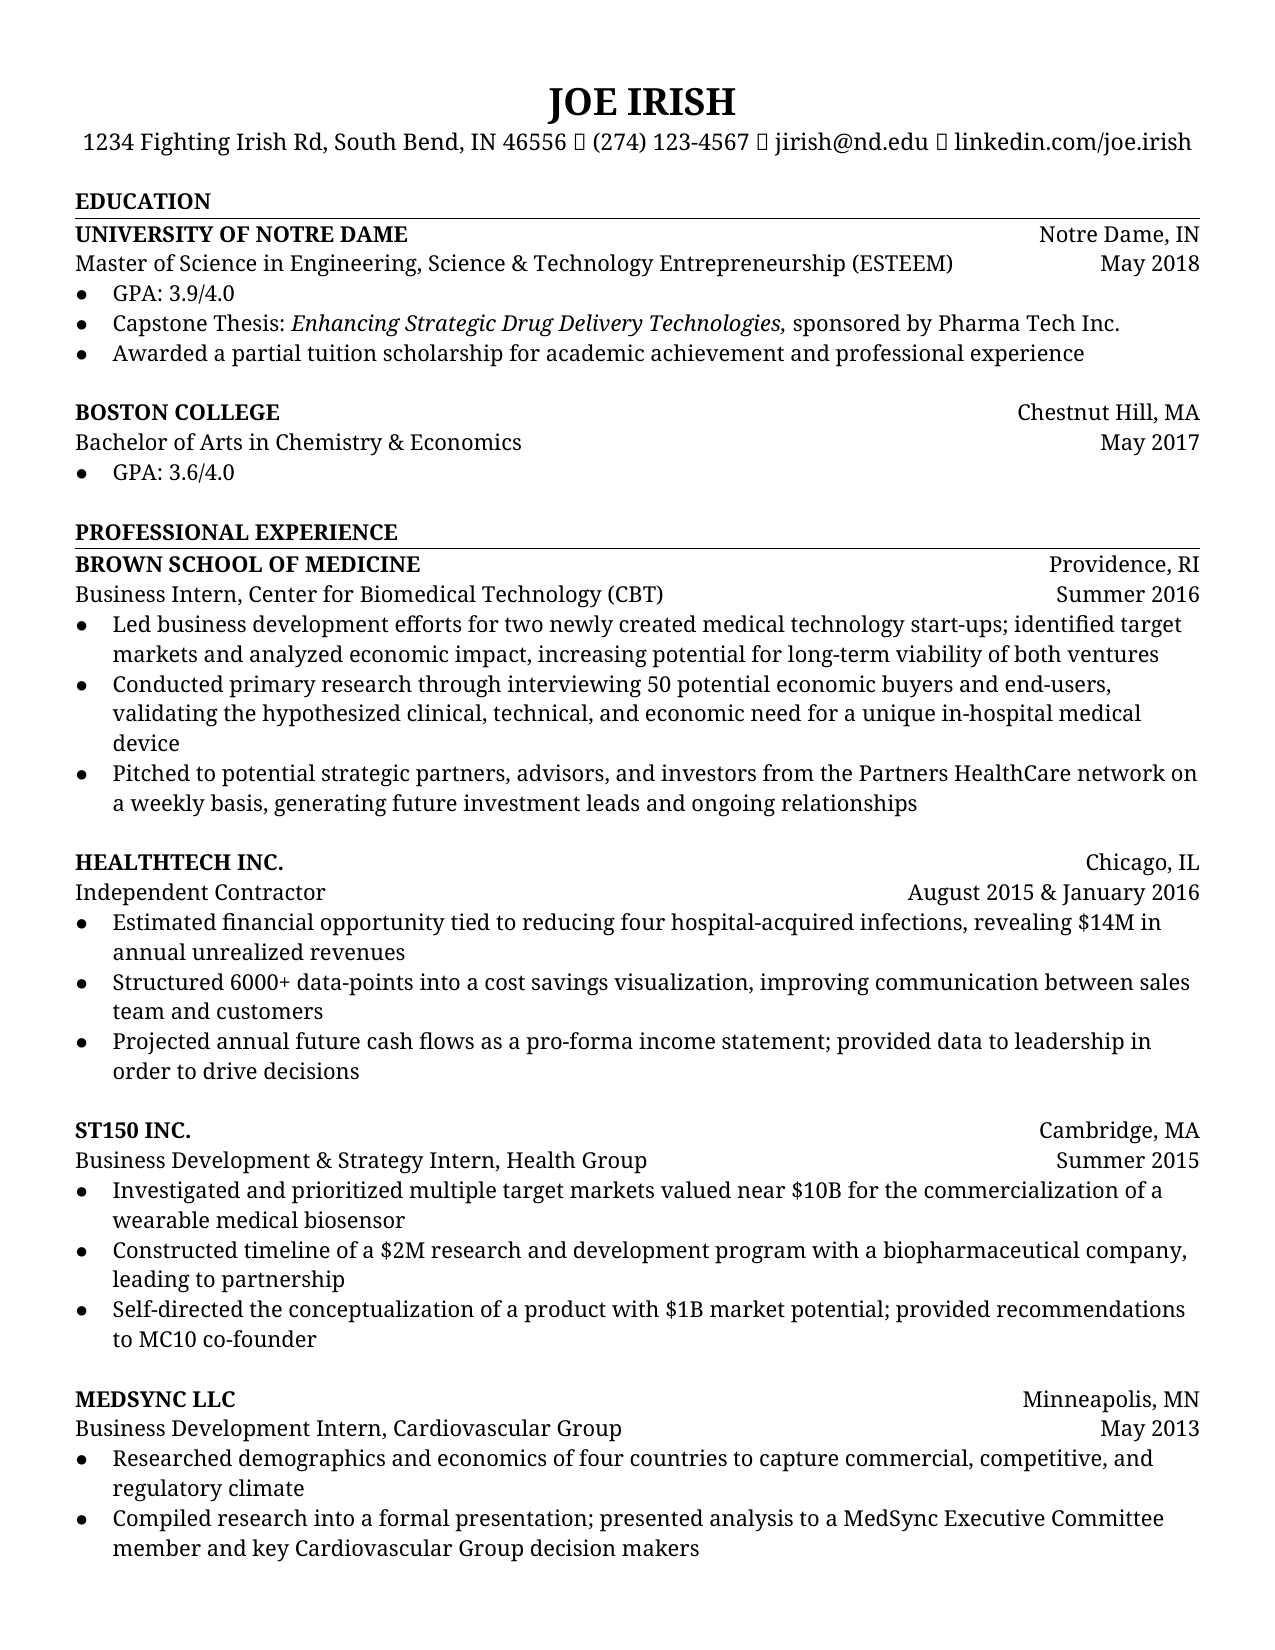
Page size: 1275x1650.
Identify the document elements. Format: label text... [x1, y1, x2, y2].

list Projected annual future cash flows as a pro-forma income statement; provided data to leadership in order to drive decisions [75, 1026, 1200, 1086]
list Investigated and prioritized multiple target markets valued near $10B for the commercialization of a wearable medical biosensor [75, 1175, 1200, 1235]
text Master of Science in Engineering, Science & Technology Entrepreneurship (ESTEEM) May 2018 [75, 248, 1200, 278]
text PROFESSIONAL EXPERIENCE [75, 517, 1200, 548]
text EDUCATION [75, 186, 1200, 218]
list Compiled research into a formal presentation; presented analysis to a MedSync Executive Committee member and key Cardiovascular Group decision makers [75, 1503, 1200, 1562]
text UNIVERSITY OF NOTRE DAME Notre Dame, IN [75, 219, 1200, 248]
list Led business development efforts for two newly created medical technology start-ups; identified target markets and analyzed economic impact, increasing potential for long-term viability of both ventures [75, 609, 1200, 669]
list Structured 6000+ data-points into a cost savings visualization, improving communication between sales team and customers [75, 967, 1200, 1026]
list Awarded a partial tuition scholarship for academic achievement and professional experience [75, 338, 1200, 368]
list Estimated financial opportunity tied to reducing four hospital-acquired infections, revealing $14M in annual unrealized revenues [75, 907, 1200, 967]
text Business Intern, Center for Biomedical Technology (CBT) Summer 2016 [75, 579, 1200, 609]
list Capstone Thesis: Enhancing Strategic Drug Delivery Technologies, sponsored by Pharma Tech Inc. [75, 308, 1200, 338]
list GPA: 3.9/4.0 [75, 278, 1200, 308]
list Constructed timeline of a $2M research and development program with a biopharmaceutical company, leading to partnership [75, 1235, 1200, 1294]
text HEALTHTECH INC. Chicago, IL [75, 847, 1200, 877]
list Self-directed the conceptualization of a product with $1B market potential; provided recommendations to MC10 co-founder [75, 1294, 1200, 1354]
text Business Development & Strategy Intern, Health Group Summer 2015 [75, 1145, 1200, 1175]
text Business Development Intern, Cardiovascular Group May 2013 [75, 1413, 1200, 1443]
list Pitched to potential strategic partners, advisors, and investors from the Partners HealthCare network on a weekly basis, generating future investment leads and ongoing relationships [75, 758, 1200, 818]
list GPA: 3.6/4.0 [75, 457, 1200, 487]
text MEDSYNC LLC Minneapolis, MN [75, 1384, 1200, 1413]
text ST150 INC. Cambridge, MA [75, 1116, 1200, 1145]
text 1234 Fighting Irish Rd, South Bend, IN 46556  (274) 123-4567  jirish@nd.edu  linkedin.com/joe.irish [75, 126, 1200, 157]
text BOSTON COLLEGE Chestnut Hill, MA [75, 397, 1200, 427]
text Bachelor of Arts in Chemistry & Economics May 2017 [75, 427, 1200, 457]
list Conducted primary research through interviewing 50 potential economic buyers and end-users, validating the hypothesized clinical, technical, and economic need for a unique in-hospital medical device [75, 669, 1200, 758]
title JOE IRISH [75, 75, 1200, 126]
list Researched demographics and economics of four countries to capture commercial, competitive, and regulatory climate [75, 1443, 1200, 1503]
text Independent Contractor August 2015 & January 2016 [75, 877, 1200, 907]
text BROWN SCHOOL OF MEDICINE Providence, RI [75, 549, 1200, 579]
